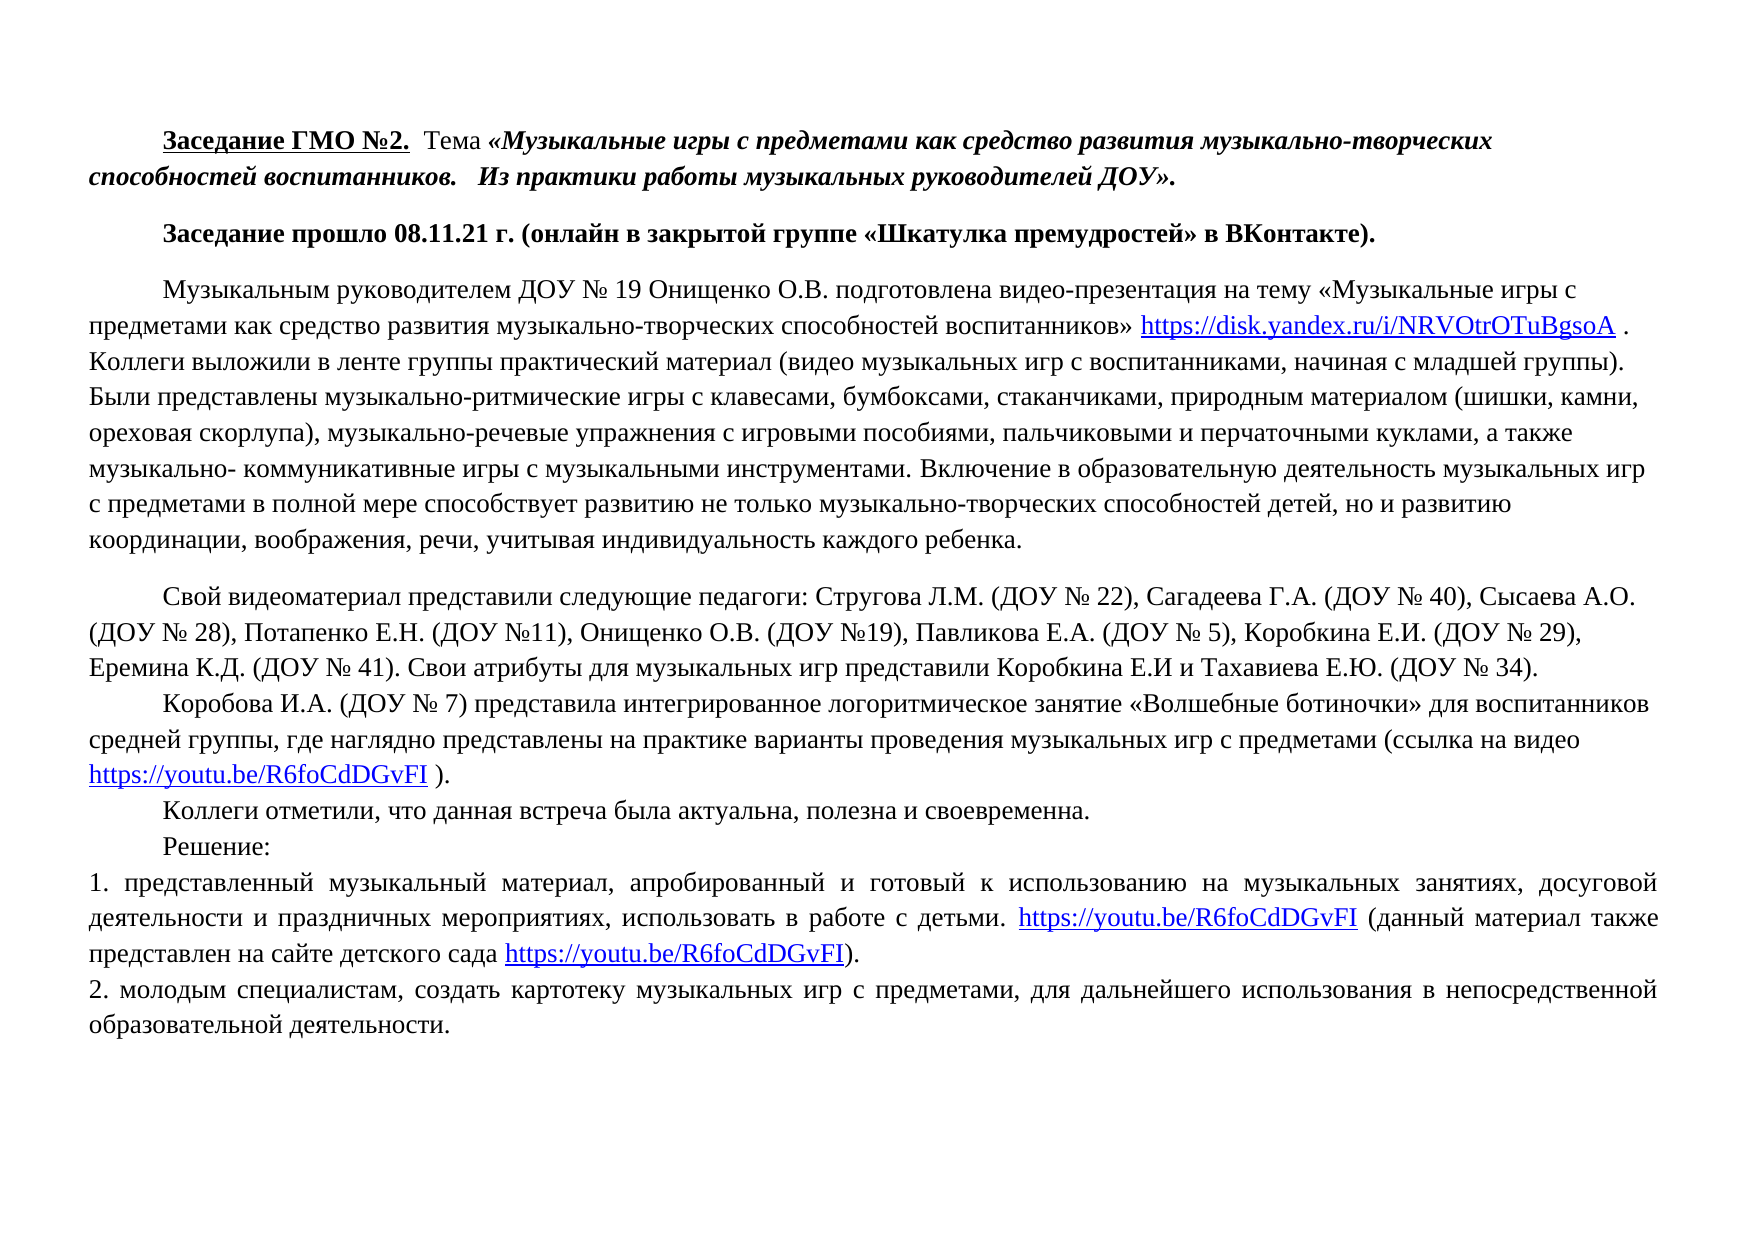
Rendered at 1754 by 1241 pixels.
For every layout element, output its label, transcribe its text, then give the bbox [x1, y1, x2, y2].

text Коробова И.А. (ДОУ № 7) представила интегрированное логоритмическое занятие «Волшебные ботиночки» для воспитанников средней группы, где наглядно представлены на практике варианты проведения музыкальных игр с предметами (ссылка на видео https://youtu.be/R6foCdDGvFI ). [89, 687, 1659, 790]
text Заседание ГМО №2. Тема «Музыкальные игры с предметами как средство развития музыкально-творческих способностей воспитанников. Из практики работы музыкальных руководителей ДОУ». [89, 124, 1659, 191]
text Заседание прошло 08.11.21 г. (онлайн в закрытой группе «Шкатулка премудростей» в ВКонтакте). [89, 217, 1659, 248]
text Музыкальным руководителем ДОУ № 19 Онищенко О.В. подготовлена видео-презентация на тему «Музыкальные игры с предметами как средство развития музыкально-творческих способностей воспитанников» https://disk.yandex.ru/i/NRVOtrOTuBgsoA . Коллеги выложили в ленте группы практический материал (видео музыкальных игр с воспитанниками, начиная с младшей группы). Были представлены музыкально-ритмические игры с клавесами, бумбоксами, стаканчиками, природным материалом (шишки, камни, ореховая скорлупа), музыкально-речевые упражнения с игровыми пособиями, пальчиковыми и перчаточными куклами, а также музыкально- коммуникативные игры с музыкальными инструментами. Включение в образовательную деятельность музыкальных игр с предметами в полной мере способствует развитию не только музыкально-творческих способностей детей, но и развитию координации, воображения, речи, учитывая индивидуальность каждого ребенка. [89, 273, 1659, 554]
text Коллеги отметили, что данная встреча была актуальна, полезна и своевременна. [89, 794, 1659, 825]
text Решение: [89, 830, 1659, 861]
text 2. молодым специалистам, создать картотеку музыкальных игр с предметами, для дальнейшего использования в непосредственной образовательной деятельности. [89, 973, 1659, 1040]
text Свой видеоматериал представили следующие педагоги: Стругова Л.М. (ДОУ № 22), Сагадеева Г.А. (ДОУ № 40), Сысаева А.О. (ДОУ № 28), Потапенко Е.Н. (ДОУ №11), Онищенко О.В. (ДОУ №19), Павликова Е.А. (ДОУ № 5), Коробкина Е.И. (ДОУ № 29), Еремина К.Д. (ДОУ № 41). Свои атрибуты для музыкальных игр представили Коробкина Е.И и Тахавиева Е.Ю. (ДОУ № 34). [89, 580, 1659, 682]
text 1. представленный музыкальный материал, апробированный и готовый к использованию на музыкальных занятиях, досуговой деятельности и праздничных мероприятиях, использовать в работе с детьми. https://youtu.be/R6foCdDGvFI (данный материал также представлен на сайте детского сада https://youtu.be/R6foCdDGvFI). [89, 866, 1659, 968]
